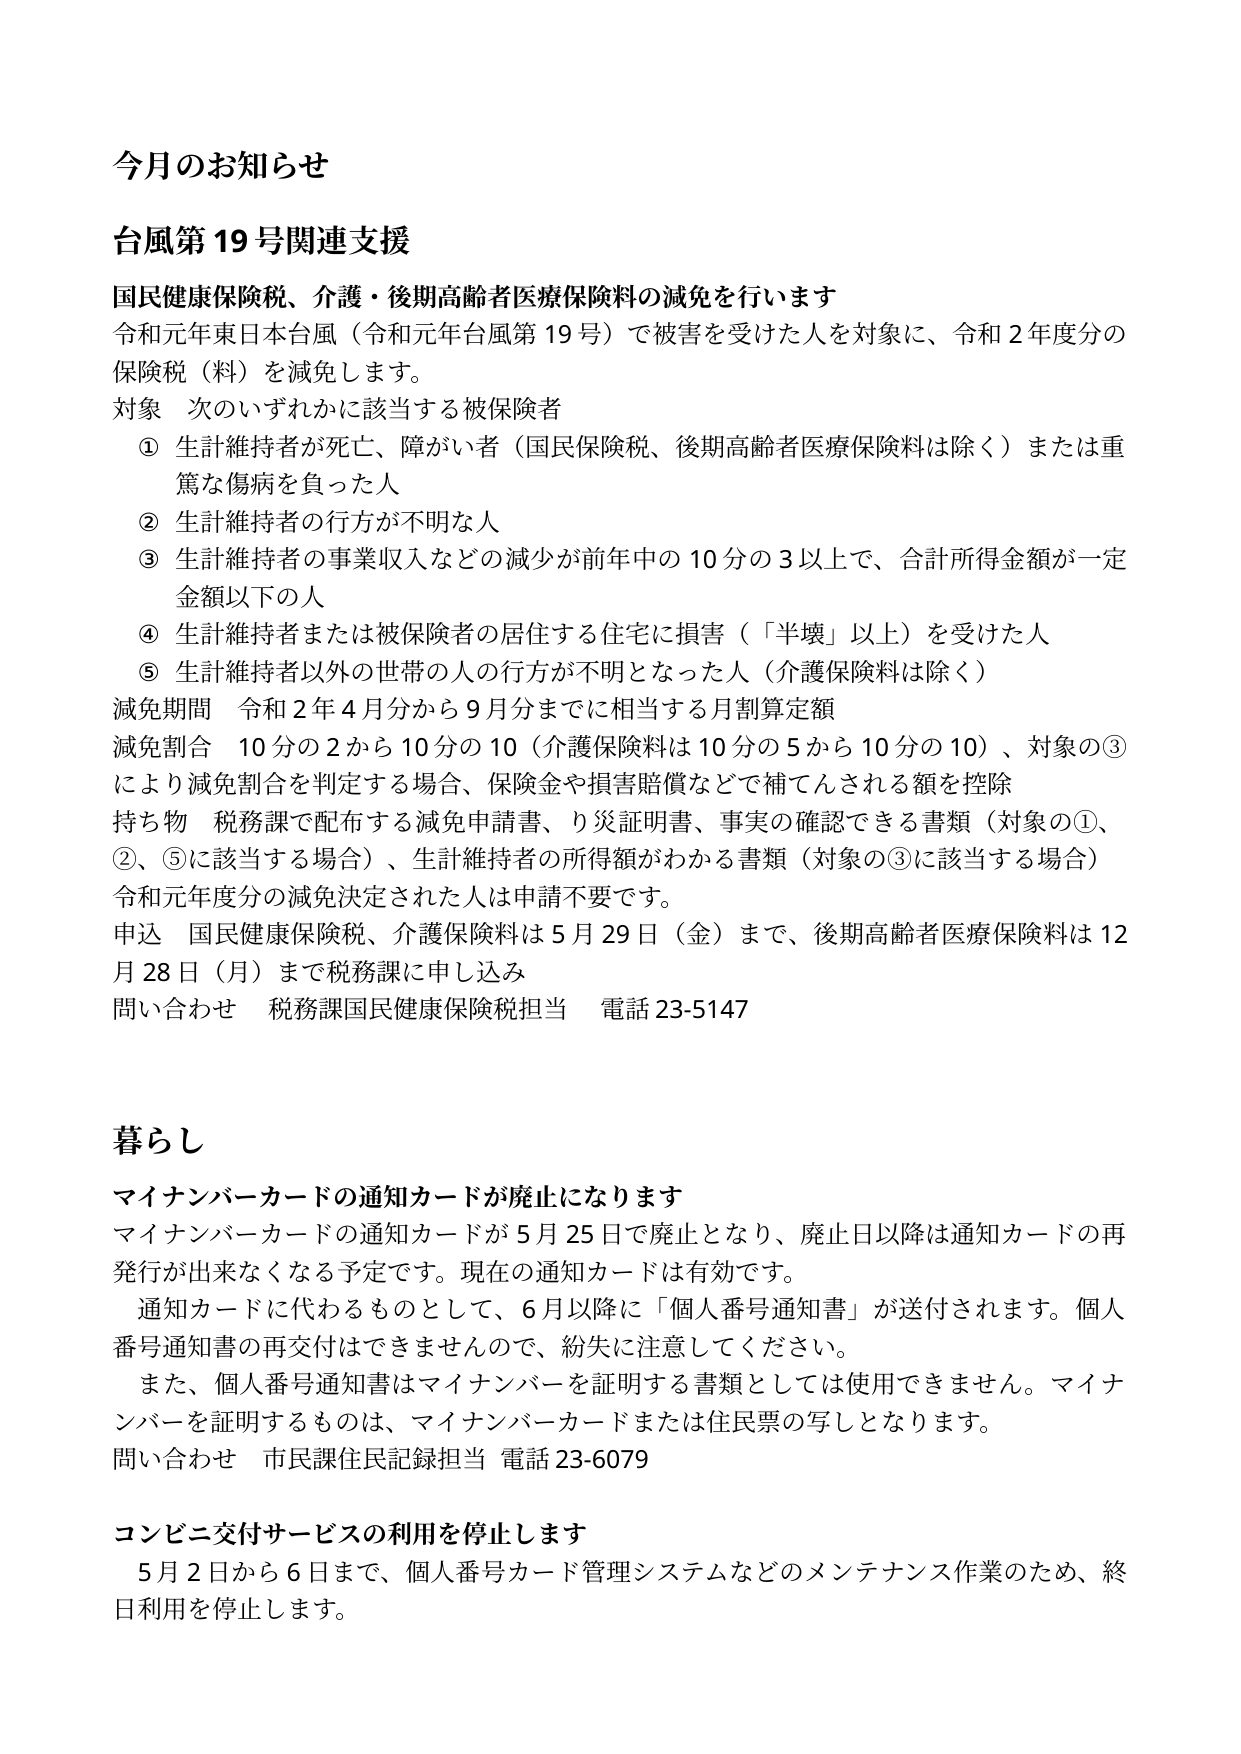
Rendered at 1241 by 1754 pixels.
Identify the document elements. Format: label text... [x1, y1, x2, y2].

list 生計維持者または被保険者の居住する住宅に損害（「半壊」以上）を受けた人 [137, 614, 1128, 652]
text 申込 国民健康保険税、介護保険料は5月29日（金）まで、後期高齢者医療保険料は12月28日（月）まで税務課に申し込み [112, 914, 1128, 989]
text 台風第19号関連支援 [112, 202, 1128, 277]
text 通知カードに代わるものとして、6月以降に「個人番号通知書」が送付されます。個人番号通知書の再交付はできませんので、紛失に注意してください。 [112, 1289, 1128, 1364]
list 生計維持者の行方が不明な人 [137, 502, 1128, 539]
text 暮らし [112, 1102, 1128, 1177]
text 問い合わせ 市民課住民記録担当 電話23-6079 [112, 1439, 1128, 1477]
text 対象 次のいずれかに該当する被保険者 [112, 389, 1128, 427]
text マイナンバーカードの通知カードが5月25日で廃止となり、廃止日以降は通知カードの再発行が出来なくなる予定です。現在の通知カードは有効です。 [112, 1214, 1128, 1289]
list 生計維持者が死亡、障がい者（国民保険税、後期高齢者医療保険料は除く）または重篤な傷病を負った人 [137, 427, 1128, 502]
text 令和元年東日本台風（令和元年台風第19号）で被害を受けた人を対象に、令和2年度分の保険税（料）を減免します。 [112, 314, 1128, 389]
text 減免期間 令和2年4月分から9月分までに相当する月割算定額 [112, 689, 1128, 727]
text 5月2日から6日まで、個人番号カード管理システムなどのメンテナンス作業のため、終日利用を停止します。 [112, 1552, 1128, 1627]
text 減免割合 10分の2から10分の10（介護保険料は10分の5から10分の10）、対象の③により減免割合を判定する場合、保険金や損害賠償などで補てんされる額を控除 [112, 727, 1128, 802]
text 問い合わせ 税務課国民健康保険税担当 電話23-5147 [112, 989, 1128, 1027]
text コンビニ交付サービスの利用を停止します [112, 1514, 1128, 1552]
text マイナンバーカードの通知カードが廃止になります [112, 1177, 1128, 1214]
list 生計維持者以外の世帯の人の行方が不明となった人（介護保険料は除く） [137, 652, 1128, 689]
text 令和元年度分の減免決定された人は申請不要です。 [112, 877, 1128, 914]
list 生計維持者の事業収入などの減少が前年中の10分の3以上で、合計所得金額が一定金額以下の人 [137, 539, 1128, 614]
text 今月のお知らせ [112, 127, 1128, 202]
text また、個人番号通知書はマイナンバーを証明する書類としては使用できません。マイナンバーを証明するものは、マイナンバーカードまたは住民票の写しとなります。 [112, 1364, 1128, 1439]
text 持ち物 税務課で配布する減免申請書、り災証明書、事実の確認できる書類（対象の①、②、⑤に該当する場合）、生計維持者の所得額がわかる書類（対象の③に該当する場合） [112, 802, 1128, 877]
text 国民健康保険税、介護・後期高齢者医療保険料の減免を行います [112, 277, 1128, 314]
